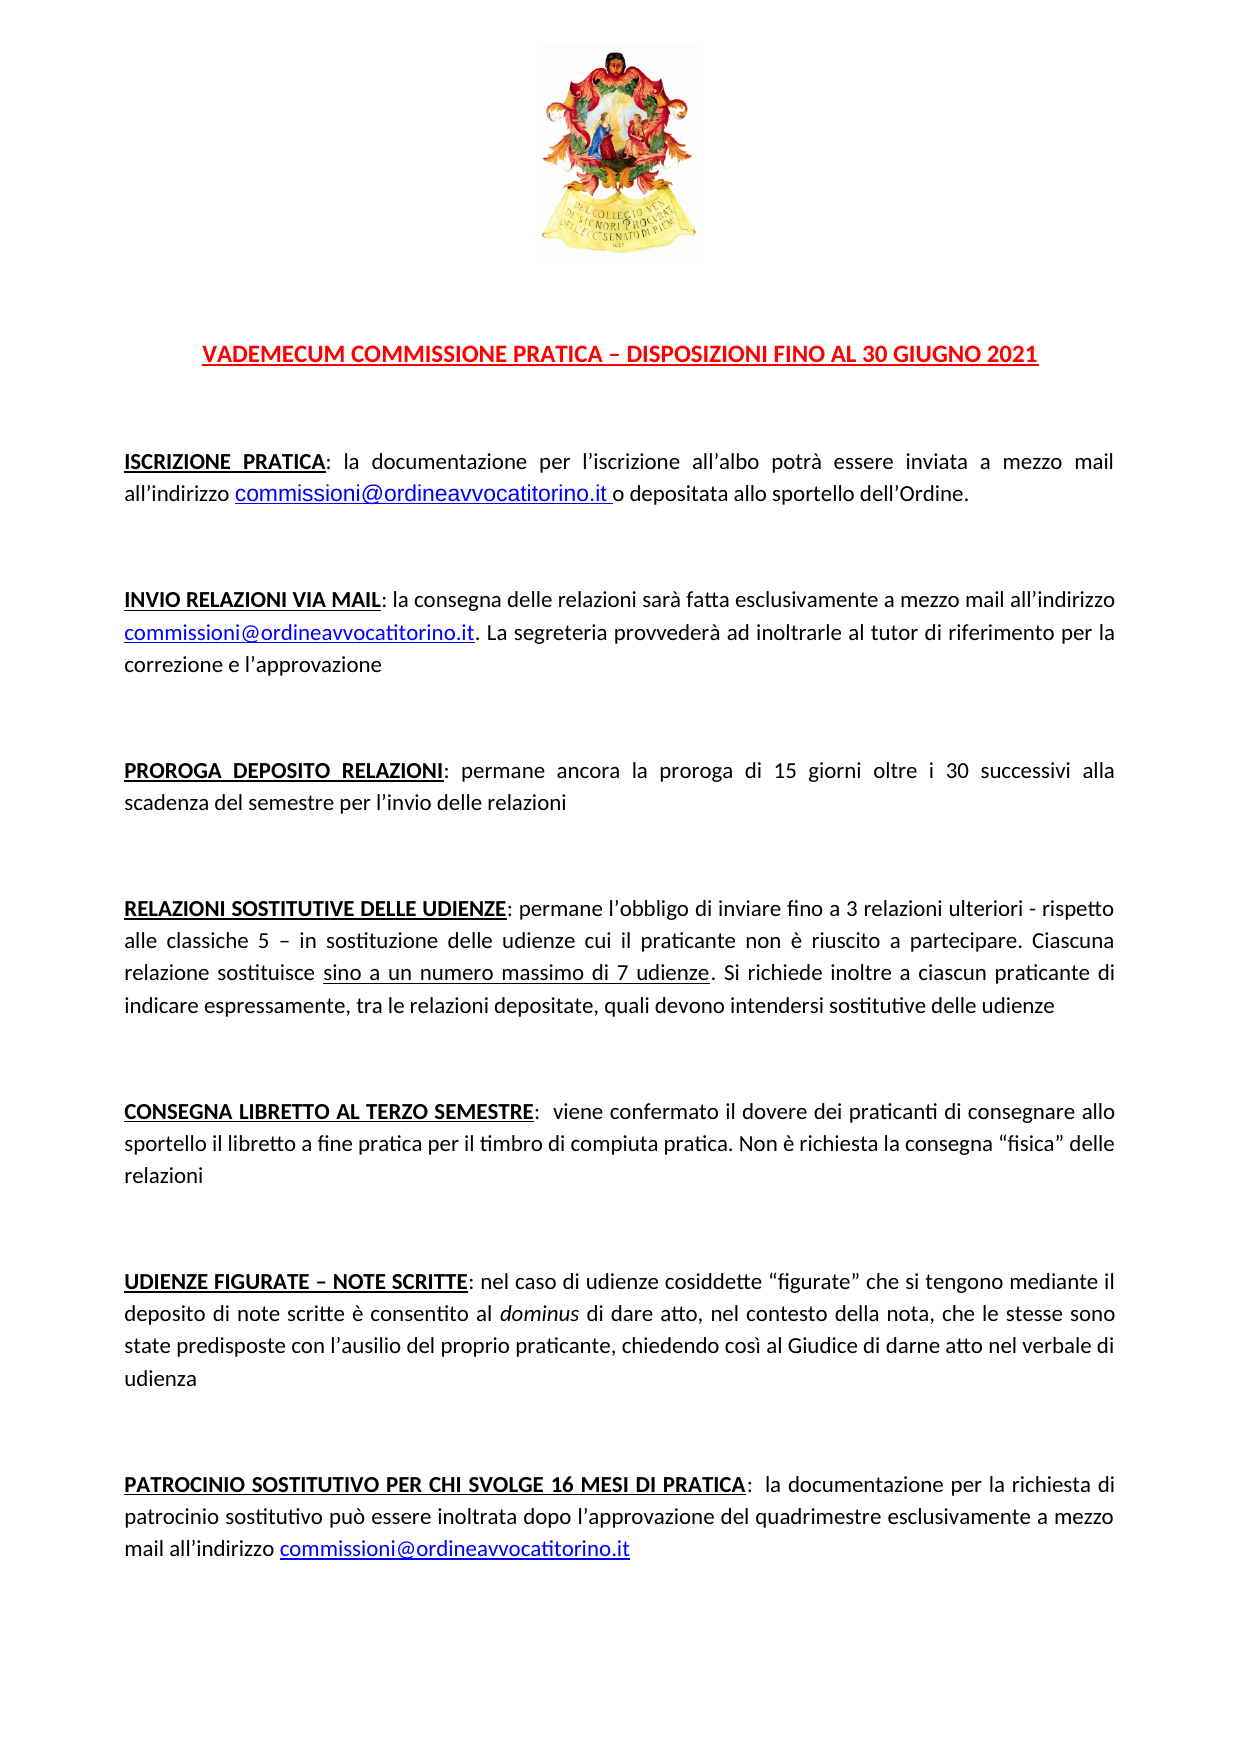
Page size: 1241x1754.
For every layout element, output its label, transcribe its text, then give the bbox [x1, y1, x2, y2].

text PROROGA DEPOSITO RELAZIONI: permane ancora la proroga di 15 giorni oltre i 30 successivi alla scadenza del semestre per l’invio delle relazioni [124, 756, 1116, 816]
picture [537, 44, 703, 258]
text CONSEGNA LIBRETTO AL TERZO SEMESTRE: viene confermato il dovere dei praticanti di consegnare allo sportello il libretto a fine pratica per il timbro di compiuta pratica. Non è richiesta la consegna “fisica” delle relazioni [124, 1097, 1116, 1189]
text INVIO RELAZIONI VIA MAIL: la consegna delle relazioni sarà fatta esclusivamente a mezzo mail all’indirizzo commissioni@ordineavvocatitorino.it. La segreteria provvederà ad inoltrarle al tutor di riferimento per la correzione e l’approvazione [124, 586, 1116, 678]
text VADEMECUM COMMISSIONE PRATICA – DISPOSIZIONI FINO AL 30 GIUGNO 2021 [124, 338, 1116, 369]
text UDIENZE FIGURATE – NOTE SCRITTE: nel caso di udienze cosiddette “figurate” che si tengono mediante il deposito di note scritte è consentito al dominus di dare atto, nel contesto della nota, che le stesse sono state predisposte con l’ausilio del proprio praticante, chiedendo così al Giudice di darne atto nel verbale di udienza [124, 1267, 1116, 1392]
text RELAZIONI SOSTITUTIVE DELLE UDIENZE: permane l’obbligo di inviare fino a 3 relazioni ulteriori - rispetto alle classiche 5 – in sostituzione delle udienze cui il praticante non è riuscito a partecipare. Ciascuna relazione sostituisce sino a un numero massimo di 7 udienze. Si richiede inoltre a ciascun praticante di indicare espressamente, tra le relazioni depositate, quali devono intendersi sostitutive delle udienze [124, 894, 1116, 1019]
text PATROCINIO SOSTITUTIVO PER CHI SVOLGE 16 MESI DI PRATICA: la documentazione per la richiesta di patrocinio sostitutivo può essere inoltrata dopo l’approvazione del quadrimestre esclusivamente a mezzo mail all’indirizzo commissioni@ordineavvocatitorino.it [124, 1470, 1116, 1562]
text ISCRIZIONE PRATICA: la documentazione per l’iscrizione all’albo potrà essere inviata a mezzo mail all’indirizzo commissioni@ordineavvocatitorino.it o depositata allo sportello dell’Ordine. [124, 447, 1116, 507]
